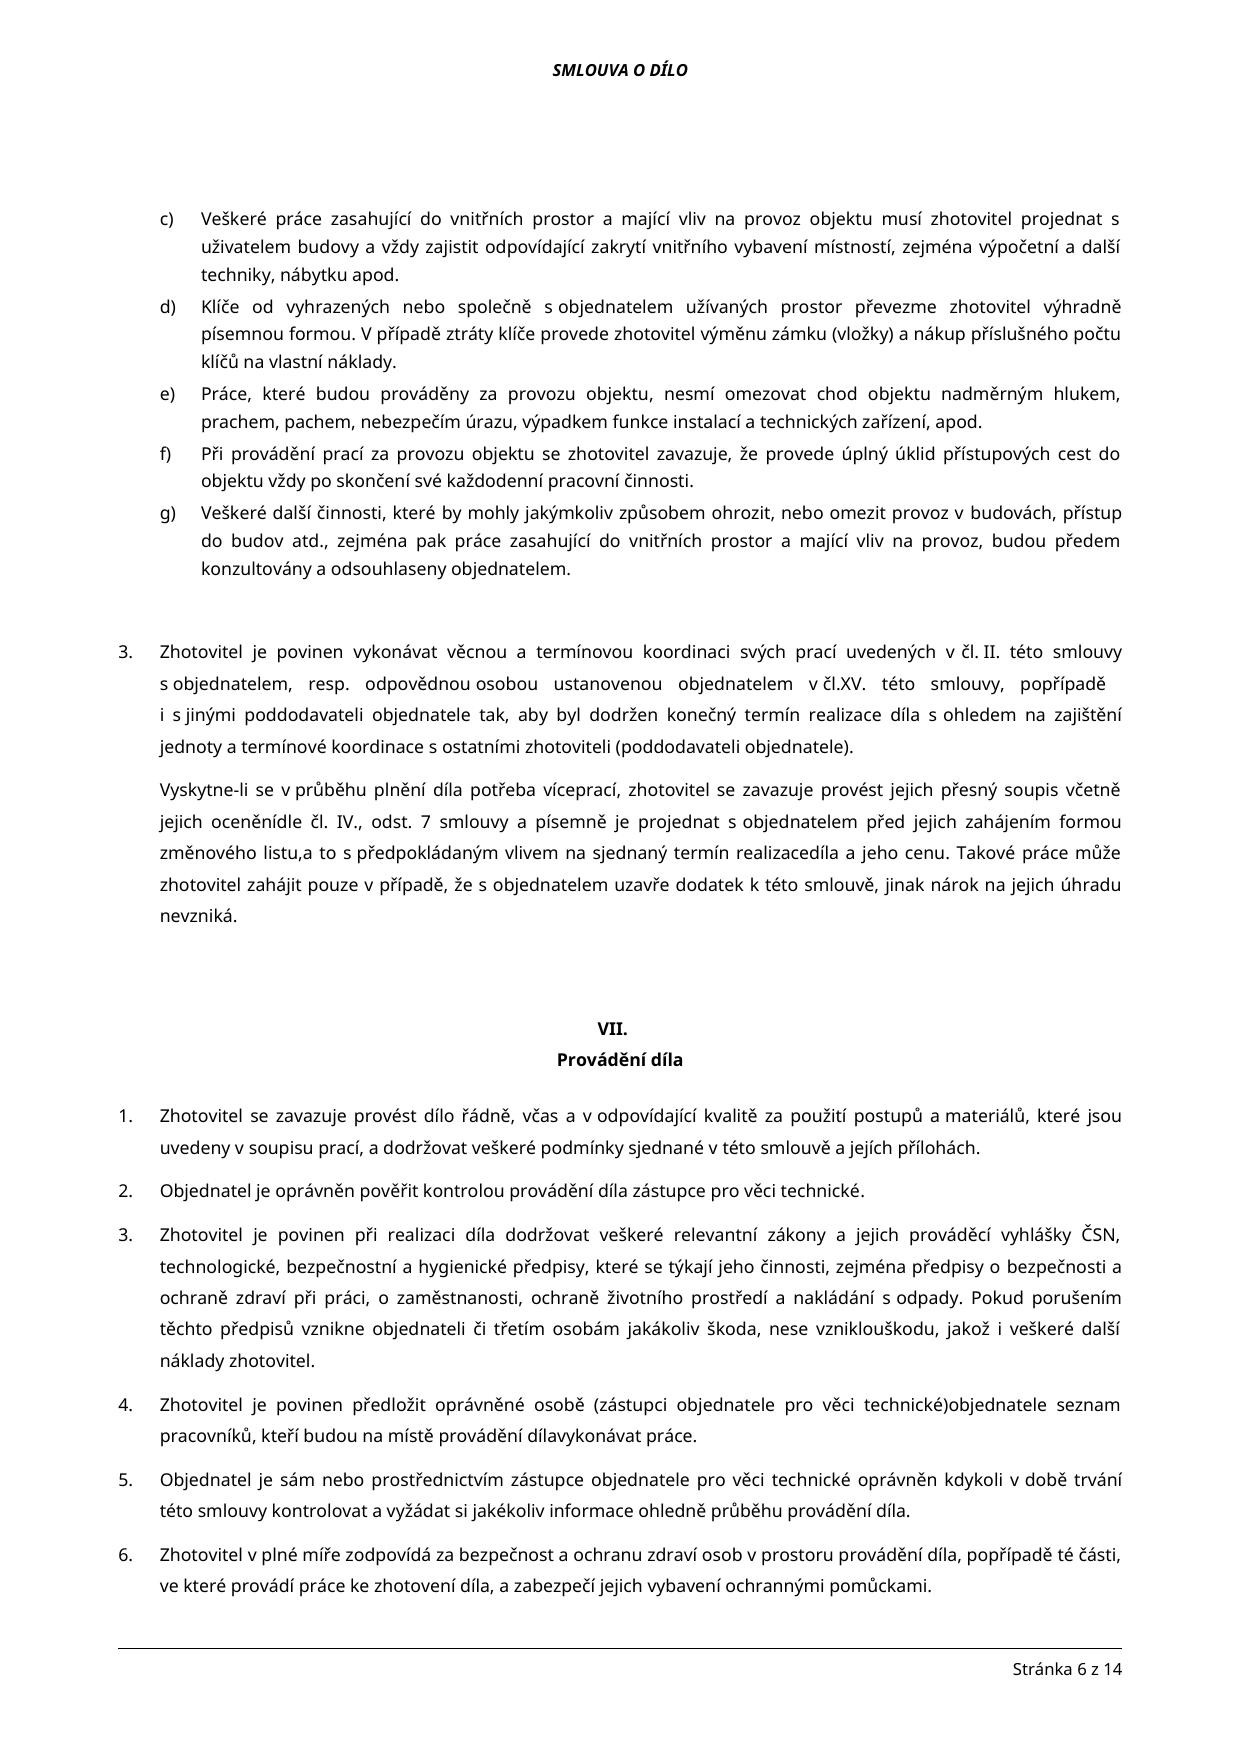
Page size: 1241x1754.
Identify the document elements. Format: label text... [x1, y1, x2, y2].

text Klíče od vyhrazených nebo společně s objednatelem užívaných prostor převezme zhotovitel výhradně písemnou formou. V případě ztráty klíče provede zhotovitel výměnu zámku (vložky) a nákup příslušného počtu klíčů na vlastní náklady. [159, 294, 1122, 374]
text Zhotovitel je povinen předložit oprávněné osobě (zástupci objednatele pro věci technické)objednatele seznam pracovníků, kteří budou na místě provádění dílavykonávat práce. [118, 1392, 1122, 1448]
text Provádění díla [118, 1047, 1122, 1072]
text Objednatel je sám nebo prostřednictvím zástupce objednatele pro věci technické oprávněn kdykoli v době trvání této smlouvy kontrolovat a vyžádat si jakékoliv informace ohledně průběhu provádění díla. [118, 1467, 1122, 1523]
text Práce, které budou prováděny za provozu objektu, nesmí omezovat chod objektu nadměrným hlukem, prachem, pachem, nebezpečím úrazu, výpadkem funkce instalací a technických zařízení, apod. [159, 381, 1122, 433]
text Objednatel je oprávněn pověřit kontrolou provádění díla zástupce pro věci technické. [118, 1179, 1122, 1203]
text Zhotovitel v plné míře zodpovídá za bezpečnost a ochranu zdraví osob v prostoru provádění díla, popřípadě té části, ve které provádí práce ke zhotovení díla, a zabezpečí jejich vybavení ochrannými pomůckami. [118, 1542, 1122, 1598]
text Veškeré práce zasahující do vnitřních prostor a mající vliv na provoz objektu musí zhotovitel projednat s uživatelem budovy a vždy zajistit odpovídající zakrytí vnitřního vybavení místností, zejména výpočetní a další techniky, nábytku apod. [159, 207, 1122, 286]
text Zhotovitel se zavazuje provést dílo řádně, včas a v odpovídající kvalitě za použití postupů a materiálů, které jsou uvedeny v soupisu prací, a dodržovat veškeré podmínky sjednané v této smlouvě a jejích přílohách. [118, 1104, 1122, 1159]
list Vyskytne-li se v průběhu plnění díla potřeba víceprací, zhotovitel se zavazuje provést jejich přesný soupis včetně jejich oceněnídle čl. IV., odst. 7 smlouvy a písemně je projednat s objednatelem před jejich zahájením formou změnového listu,a to s předpokládaným vlivem na sjednaný termín realizacedíla a jeho cenu. Takové práce může zhotovitel zahájit pouze v případě, že s objednatelem uzavře dodatek k této smlouvě, jinak nárok na jejich úhradu nevzniká. [159, 778, 1122, 927]
text Zhotovitel je povinen při realizaci díla dodržovat veškeré relevantní zákony a jejich prováděcí vyhlášky ČSN, technologické, bezpečnostní a hygienické předpisy, které se týkají jeho činnosti, zejména předpisy o bezpečnosti a ochraně zdraví při práci, o zaměstnanosti, ochraně životního prostředí a nakládání s odpady. Pokud porušením těchto předpisů vznikne objednateli či třetím osobám jakákoliv škoda, nese vzniklouškodu, jakož i veškeré další náklady zhotovitel. [118, 1223, 1122, 1372]
text Při provádění prací za provozu objektu se zhotovitel zavazuje, že provede úplný úklid přístupových cest do objektu vždy po skončení své každodenní pracovní činnosti. [159, 441, 1122, 493]
text Veškeré další činnosti, které by mohly jakýmkoliv způsobem ohrozit, nebo omezit provoz v budovách, přístup do budov atd., zejména pak práce zasahující do vnitřních prostor a mající vliv na provoz, budou předem konzultovány a odsouhlaseny objednatelem. [159, 501, 1122, 580]
